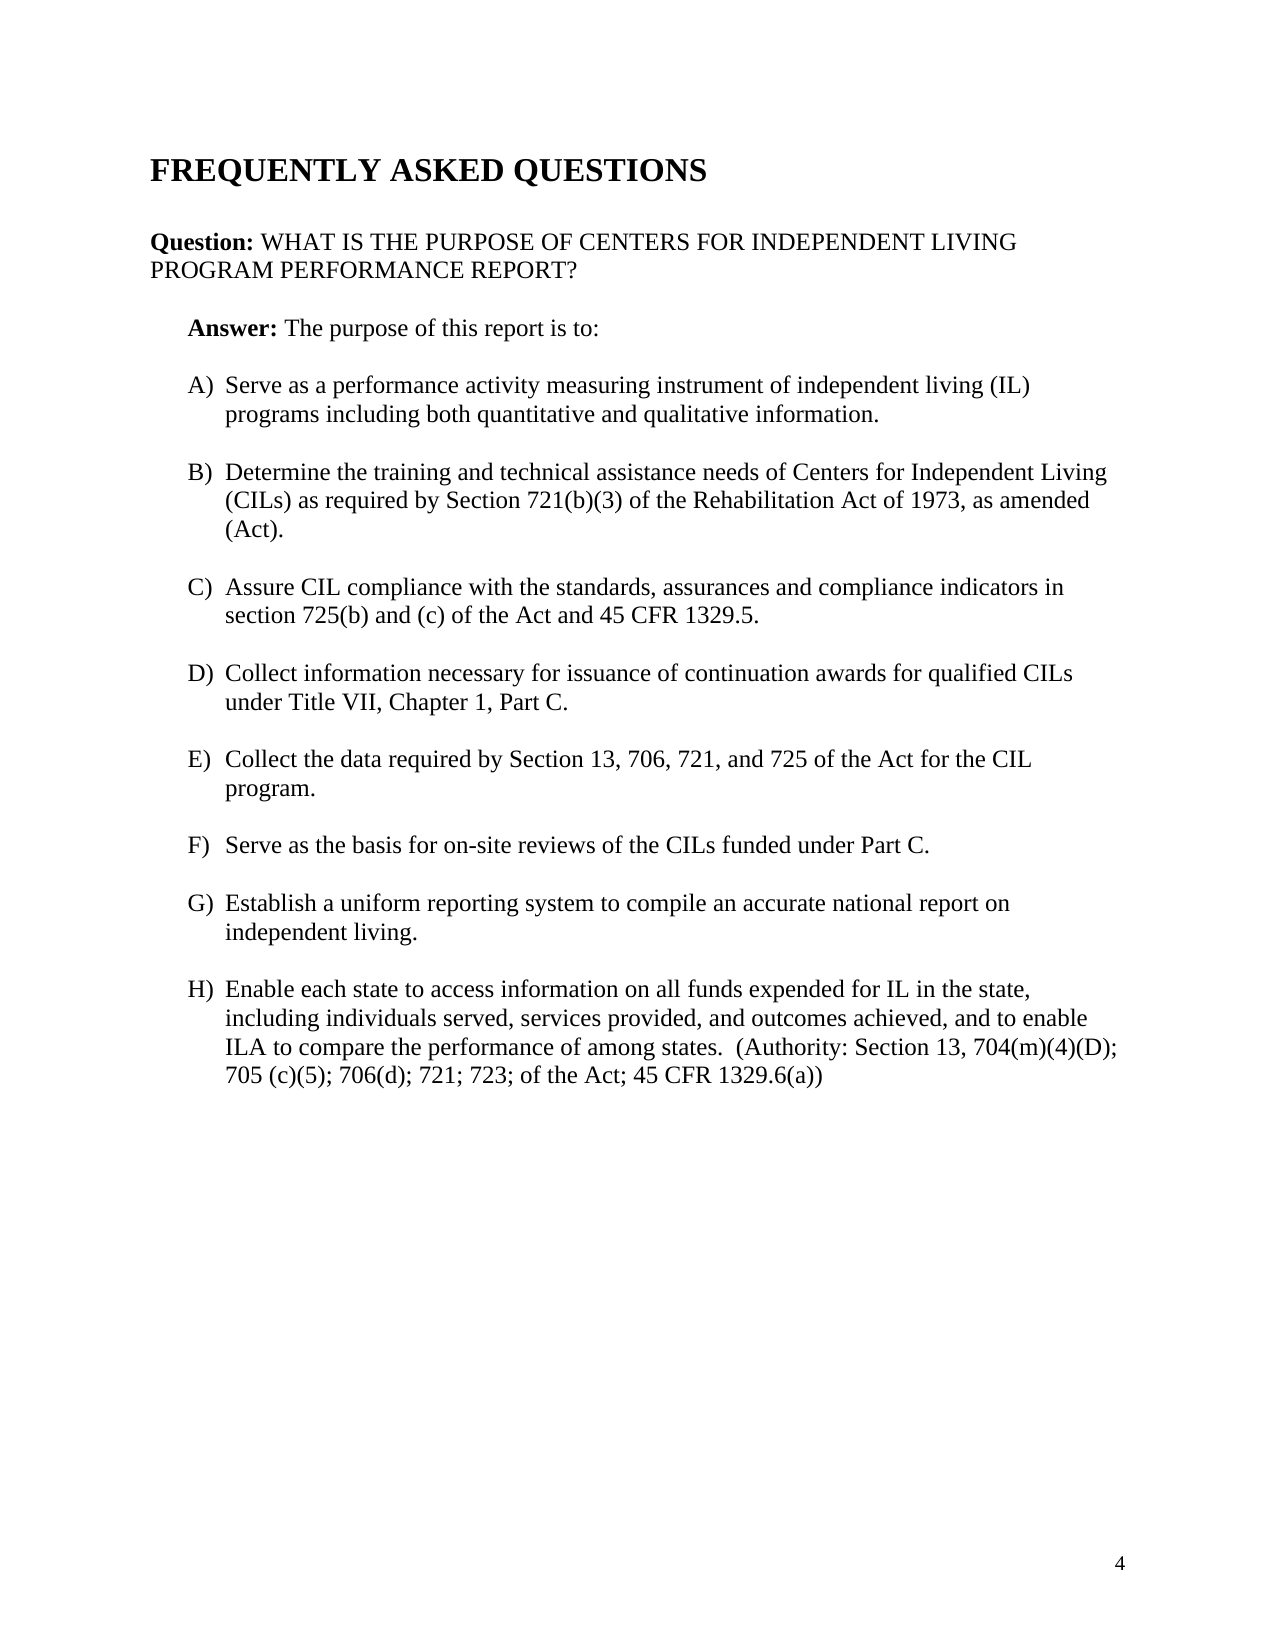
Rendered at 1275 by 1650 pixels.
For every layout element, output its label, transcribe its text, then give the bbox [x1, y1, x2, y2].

list Serve as a performance activity measuring instrument of independent living (IL) programs including both quantitative and qualitative information. [187, 370, 1125, 428]
list Enable each state to access information on all funds expended for IL in the state, including individuals served, services provided, and outcomes achieved, and to enable ILA to compare the performance of among states. (Authority: Section 13, 704(m)(4)(D); 705 (c)(5); 706(d); 721; 723; of the Act; 45 CFR 1329.6(a)) [187, 974, 1125, 1089]
text Answer: The purpose of this report is to: [150, 313, 1125, 342]
list Determine the training and technical assistance needs of Centers for Independent Living (CILs) as required by Section 721(b)(3) of the Rehabilitation Act of 1973, as amended (Act). [187, 457, 1125, 543]
list Serve as the basis for on-site reviews of the CILs funded under Part C. [187, 830, 1125, 859]
list Collect the data required by Section 13, 706, 721, and 725 of the Act for the CIL program. [187, 744, 1125, 802]
text Question: What is the Purpose of CENTERS FOR INDEPENDENT LIVING PROGRAM PERFORMANCE REPORT? [150, 227, 1125, 284]
list Establish a uniform reporting system to compile an accurate national report on independent living. [187, 888, 1125, 945]
subtitle Frequently Asked Questions [150, 150, 1125, 188]
list Collect information necessary for issuance of continuation awards for qualified CILs under Title VII, Chapter 1, Part C. [187, 658, 1125, 715]
list Assure CIL compliance with the standards, assurances and compliance indicators in section 725(b) and (c) of the Act and 45 CFR 1329.5. [187, 572, 1125, 629]
